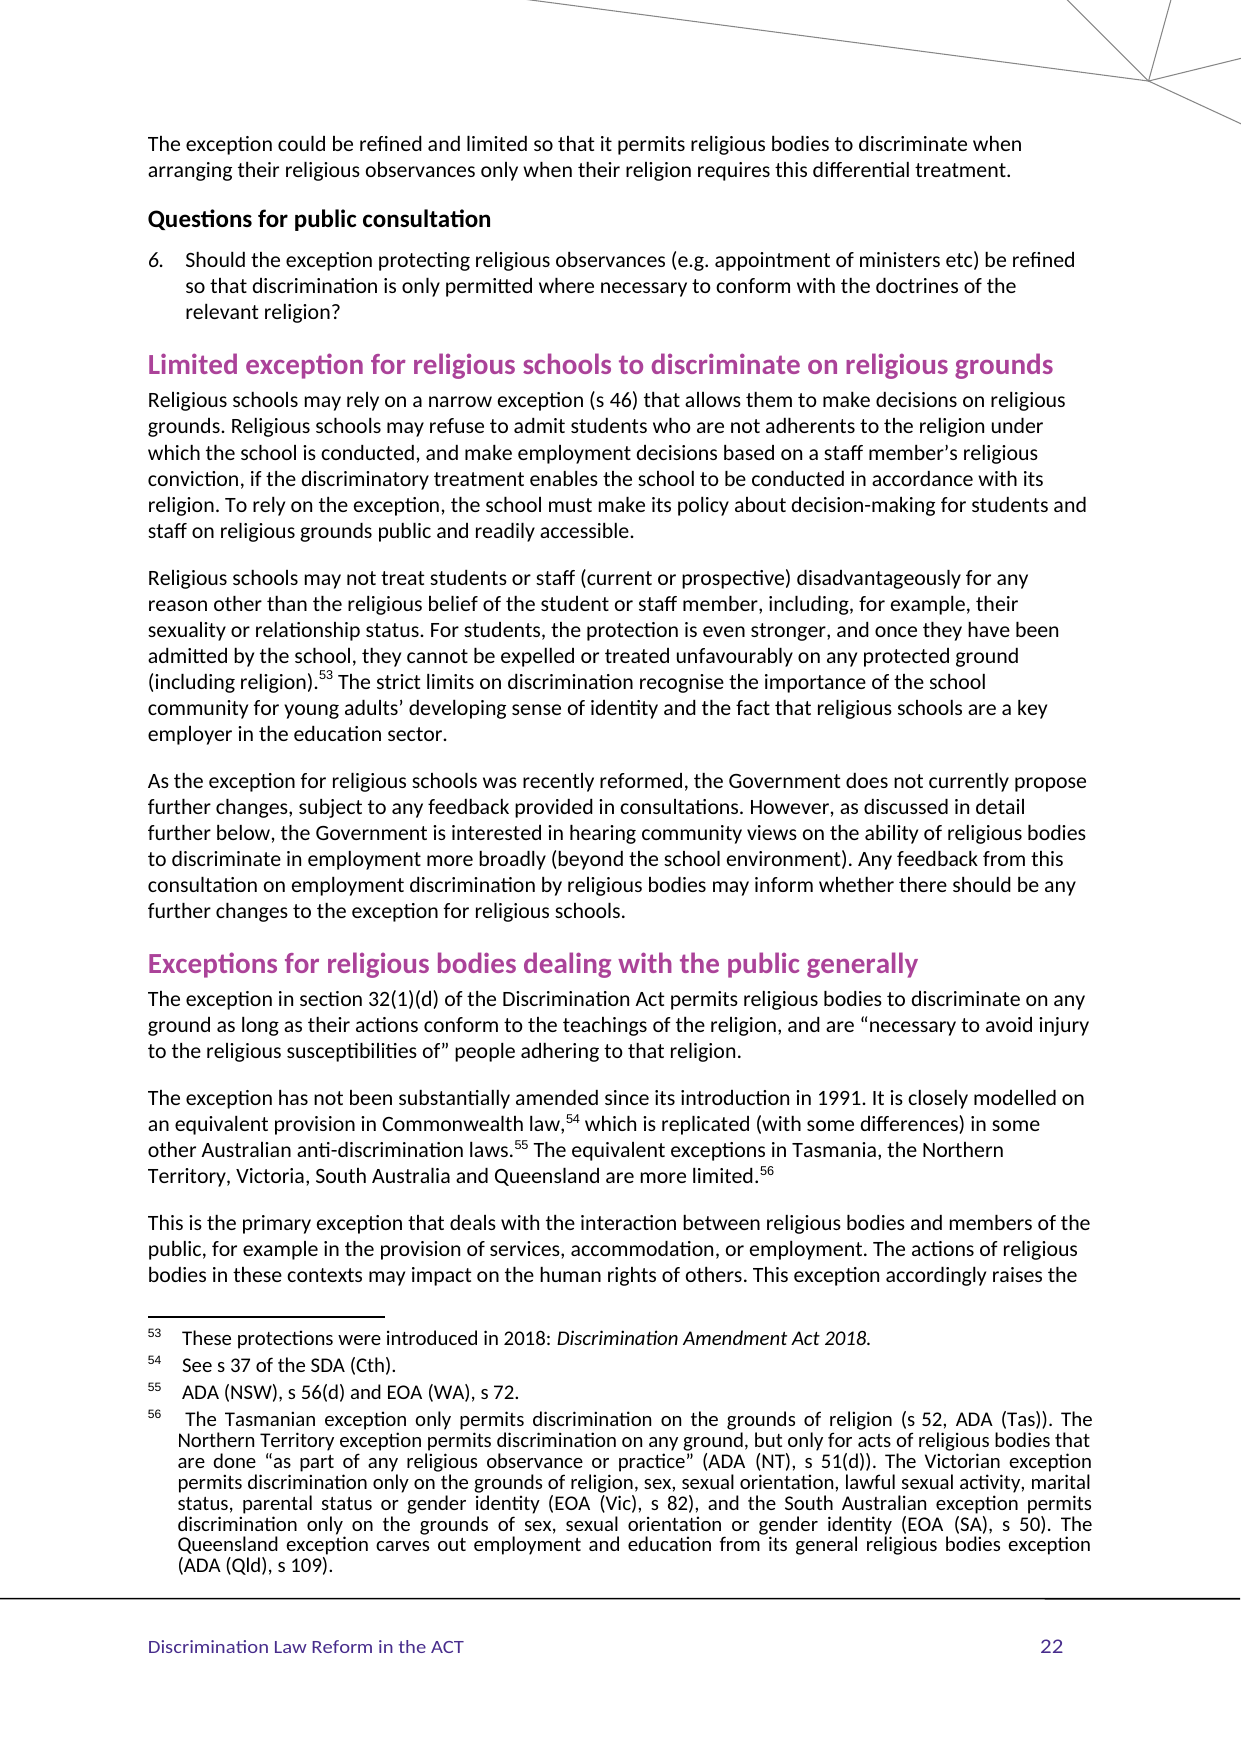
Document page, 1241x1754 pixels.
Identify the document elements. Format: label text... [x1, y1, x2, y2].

text Religious schools may not treat students or staff (current or prospective) disadvantageously for any reason other than the religious belief of the student or staff member, including, for example, their sexuality or relationship status. For students, the protection is even stronger, and once they have been admitted by the school, they cannot be expelled or treated unfavourably on any protected ground (including religion). The strict limits on discrimination recognise the importance of the school community for young adults’ developing sense of identity and the fact that religious schools are a key employer in the education sector. [148, 564, 1092, 746]
text The exception in section 32(1)(d) of the Discrimination Act permits religious bodies to discriminate on any ground as long as their actions conform to the teachings of the religion, and are “necessary to avoid injury to the religious susceptibilities of” people adhering to that religion. [148, 986, 1092, 1064]
text The exception could be refined and limited so that it permits religious bodies to discriminate when arranging their religious observances only when their religion requires this differential treatment. [148, 131, 1092, 183]
text Should the exception protecting religious observances (e.g. appointment of ministers etc) be refined so that discrimination is only permitted where necessary to conform with the doctrines of the relevant religion? [148, 246, 1092, 324]
subtitle Limited exception for religious schools to discriminate on religious grounds [148, 349, 1092, 381]
text As the exception for religious schools was recently reformed, the Government does not currently propose further changes, subject to any feedback provided in consultations. However, as discussed in detail further below, the Government is interested in hearing community views on the ability of religious bodies to discriminate in employment more broadly (beyond the school environment). Any feedback from this consultation on employment discrimination by religious bodies may inform whether there should be any further changes to the exception for religious schools. [148, 767, 1092, 923]
subtitle Exceptions for religious bodies dealing with the public generally [148, 948, 1092, 980]
text The exception has not been substantially amended since its introduction in 1991. It is closely modelled on an equivalent provision in Commonwealth law, which is replicated (with some differences) in some other Australian anti-discrimination laws. The equivalent exceptions in Tasmania, the Northern Territory, Victoria, South Australia and Queensland are more limited. [148, 1085, 1092, 1189]
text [148, 1210, 1092, 1288]
subtitle Questions for public consultation [148, 203, 1092, 234]
text Religious schools may rely on a narrow exception (s 46) that allows them to make decisions on religious grounds. Religious schools may refuse to admit students who are not adherents to the religion under which the school is conducted, and make employment decisions based on a staff member’s religious conviction, if the discriminatory treatment enables the school to be conducted in accordance with its religion. To rely on the exception, the school must make its policy about decision-making for students and staff on religious grounds public and readily accessible. [148, 387, 1092, 543]
